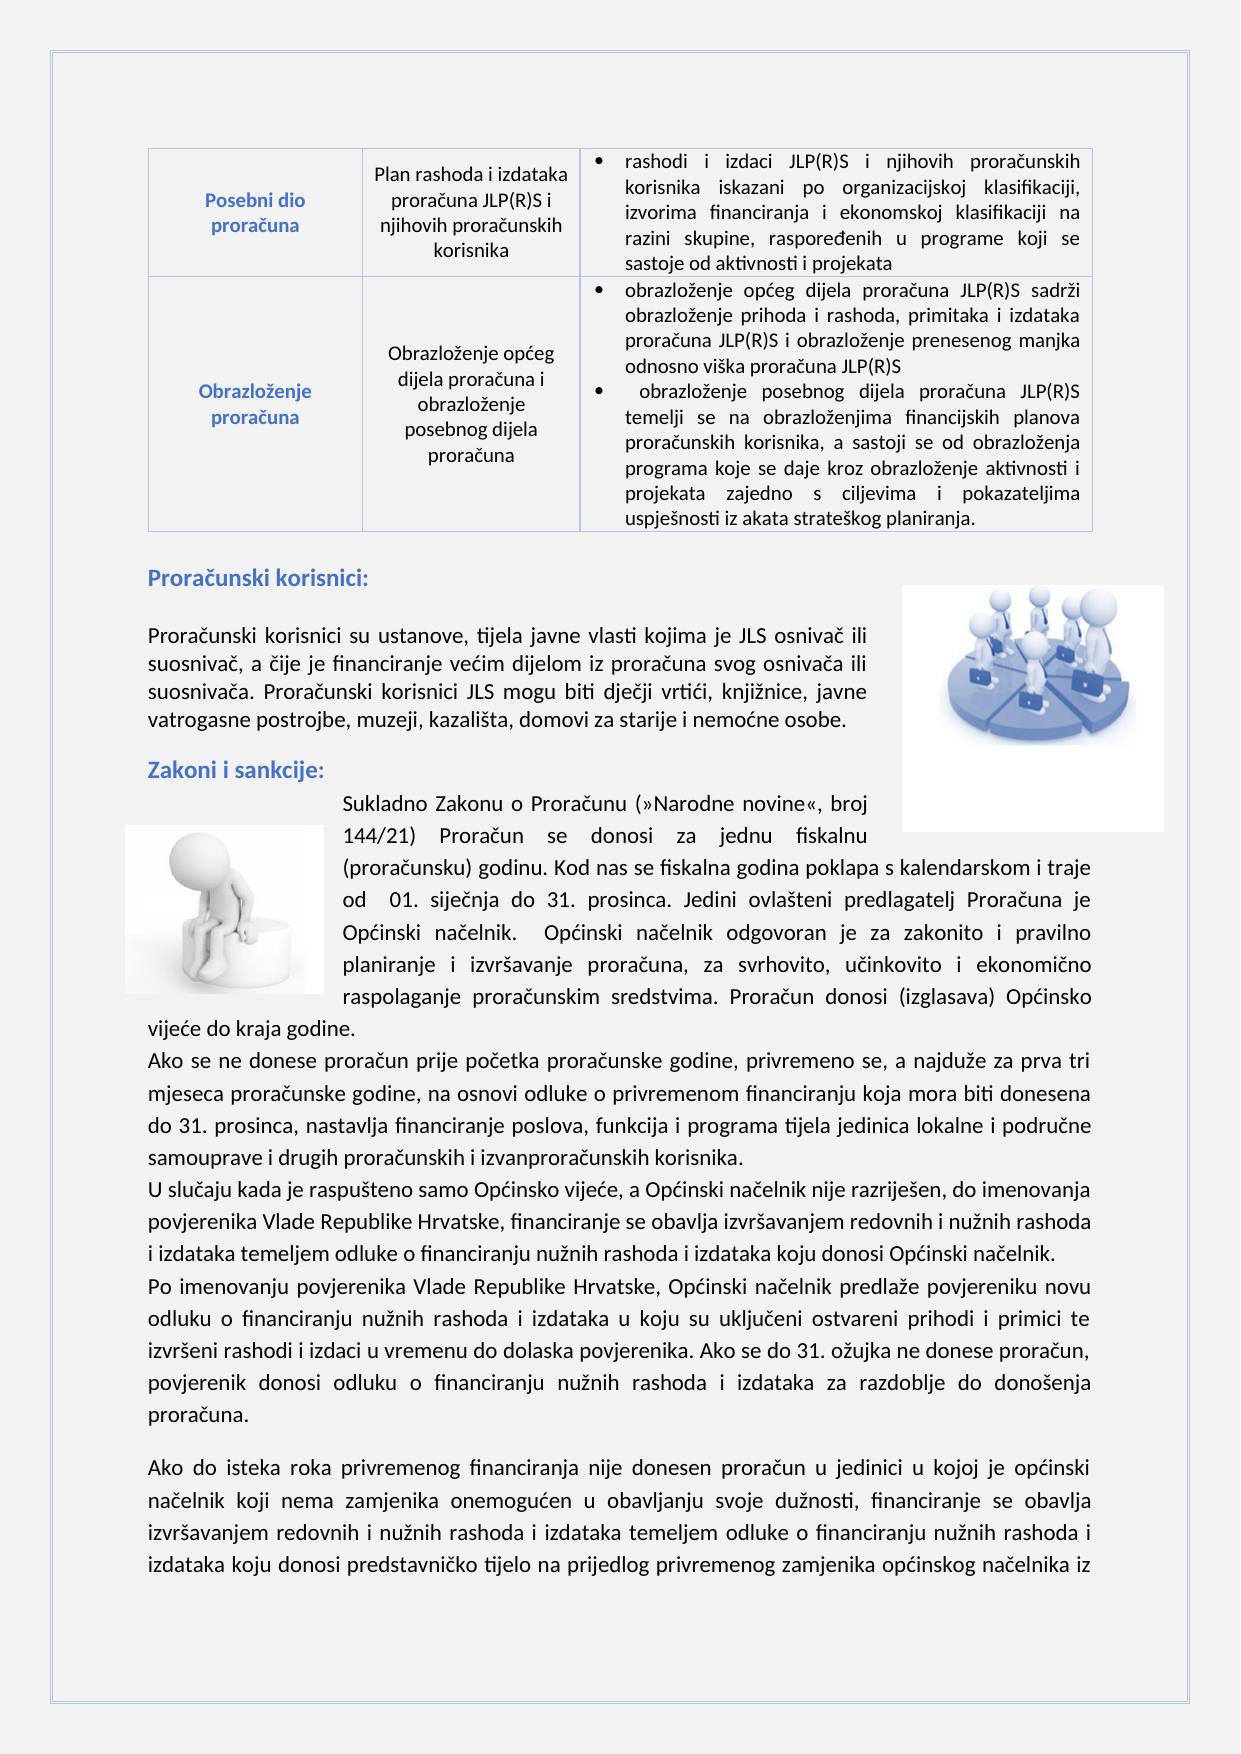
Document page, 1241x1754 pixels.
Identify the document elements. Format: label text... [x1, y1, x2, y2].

text Po imenovanju povjerenika Vlade Republike Hrvatske, Općinski načelnik predlaže povjereniku novu odluku o financiranju nužnih rashoda i izdataka u koju su uključeni ostvareni prihodi i primici te izvršeni rashodi i izdaci u vremenu do dolaska povjerenika. Ako se do 31. ožujka ne donese proračun, povjerenik donosi odluku o financiranju nužnih rashoda i izdataka za razdoblje do donošenja proračuna. [148, 1272, 1093, 1428]
text Ako se ne donese proračun prije početka proračunske godine, privremeno se, a najduže za prva tri mjeseca proračunske godine, na osnovi odluke o privremenom financiranju koja mora biti donesena do 31. prosinca, nastavlja financiranje poslova, funkcija i programa tijela jedinica lokalne i područne samouprave i drugih proračunskih i izvanproračunskih korisnika. [148, 1046, 1093, 1171]
table_cell obrazloženje općeg dijela proračuna JLP(R)S sadrži obrazloženje prihoda i rashoda, primitaka i izdataka proračuna JLP(R)S i obrazloženje prenesenog manjka odnosno viška proračuna JLP(R)S obrazloženje posebnog dijela proračuna JLP(R)S temelji se na obrazloženjima financijskih planova proračunskih korisnika, a sastoji se od obrazloženja programa koje se daje kroz obrazloženje aktivnosti i projekata zajedno s ciljevima i pokazateljima uspješnosti iz akata strateškog planiranja. [581, 277, 1092, 531]
table_cell rashodi i izdaci JLP(R)S i njihovih proračunskih korisnika iskazani po organizacijskoj klasifikaciji, izvorima financiranja i ekonomskoj klasifikaciji na razini skupine, raspoređenih u programe koji se sastoje od aktivnosti i projekata [581, 149, 1092, 276]
text Proračunski korisnici: [148, 562, 1093, 593]
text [148, 1453, 1093, 1578]
text Sukladno Zakonu o Proračunu (»Narodne novine«, broj 144/21) Proračun se donosi za jednu fiskalnu (proračunsku) godinu. Kod nas se fiskalna godina poklapa s kalendarskom i traje od 01. siječnja do 31. prosinca. Jedini ovlašteni predlagatelj Proračuna je Općinski načelnik. Općinski načelnik odgovoran je za zakonito i pravilno planiranje i izvršavanje proračuna, za svrhovito, učinkovito i ekonomično raspolaganje proračunskim sredstvima. Proračun donosi (izglasava) Općinsko vijeće do kraja godine. [148, 789, 1093, 1042]
table_cell Plan rashoda i izdataka proračuna JLP(R)S i njihovih proračunskih korisnika [363, 149, 579, 276]
table_cell Posebni dio proračuna [149, 149, 362, 276]
picture [125, 825, 324, 994]
text Zakoni i sankcije: [148, 754, 902, 784]
text Proračunski korisnici su ustanove, tijela javne vlasti kojima je JLS osnivač ili suosnivač, a čije je financiranje većim dijelom iz proračuna svog osnivača ili suosnivača. Proračunski korisnici JLS mogu biti dječji vrtići, knjižnice, javne vatrogasne postrojbe, muzeji, kazališta, domovi za starije i nemoćne osobe. [148, 621, 902, 733]
table_cell Obrazloženje općeg dijela proračuna i obrazloženje posebnog dijela proračuna [363, 277, 579, 531]
table_cell Obrazloženje proračuna [149, 277, 362, 531]
text U slučaju kada je raspušteno samo Općinsko vijeće, a Općinski načelnik nije razriješen, do imenovanja povjerenika Vlade Republike Hrvatske, financiranje se obavlja izvršavanjem redovnih i nužnih rashoda i izdataka temeljem odluke o financiranju nužnih rashoda i izdataka koju donosi Općinski načelnik. [148, 1175, 1093, 1268]
